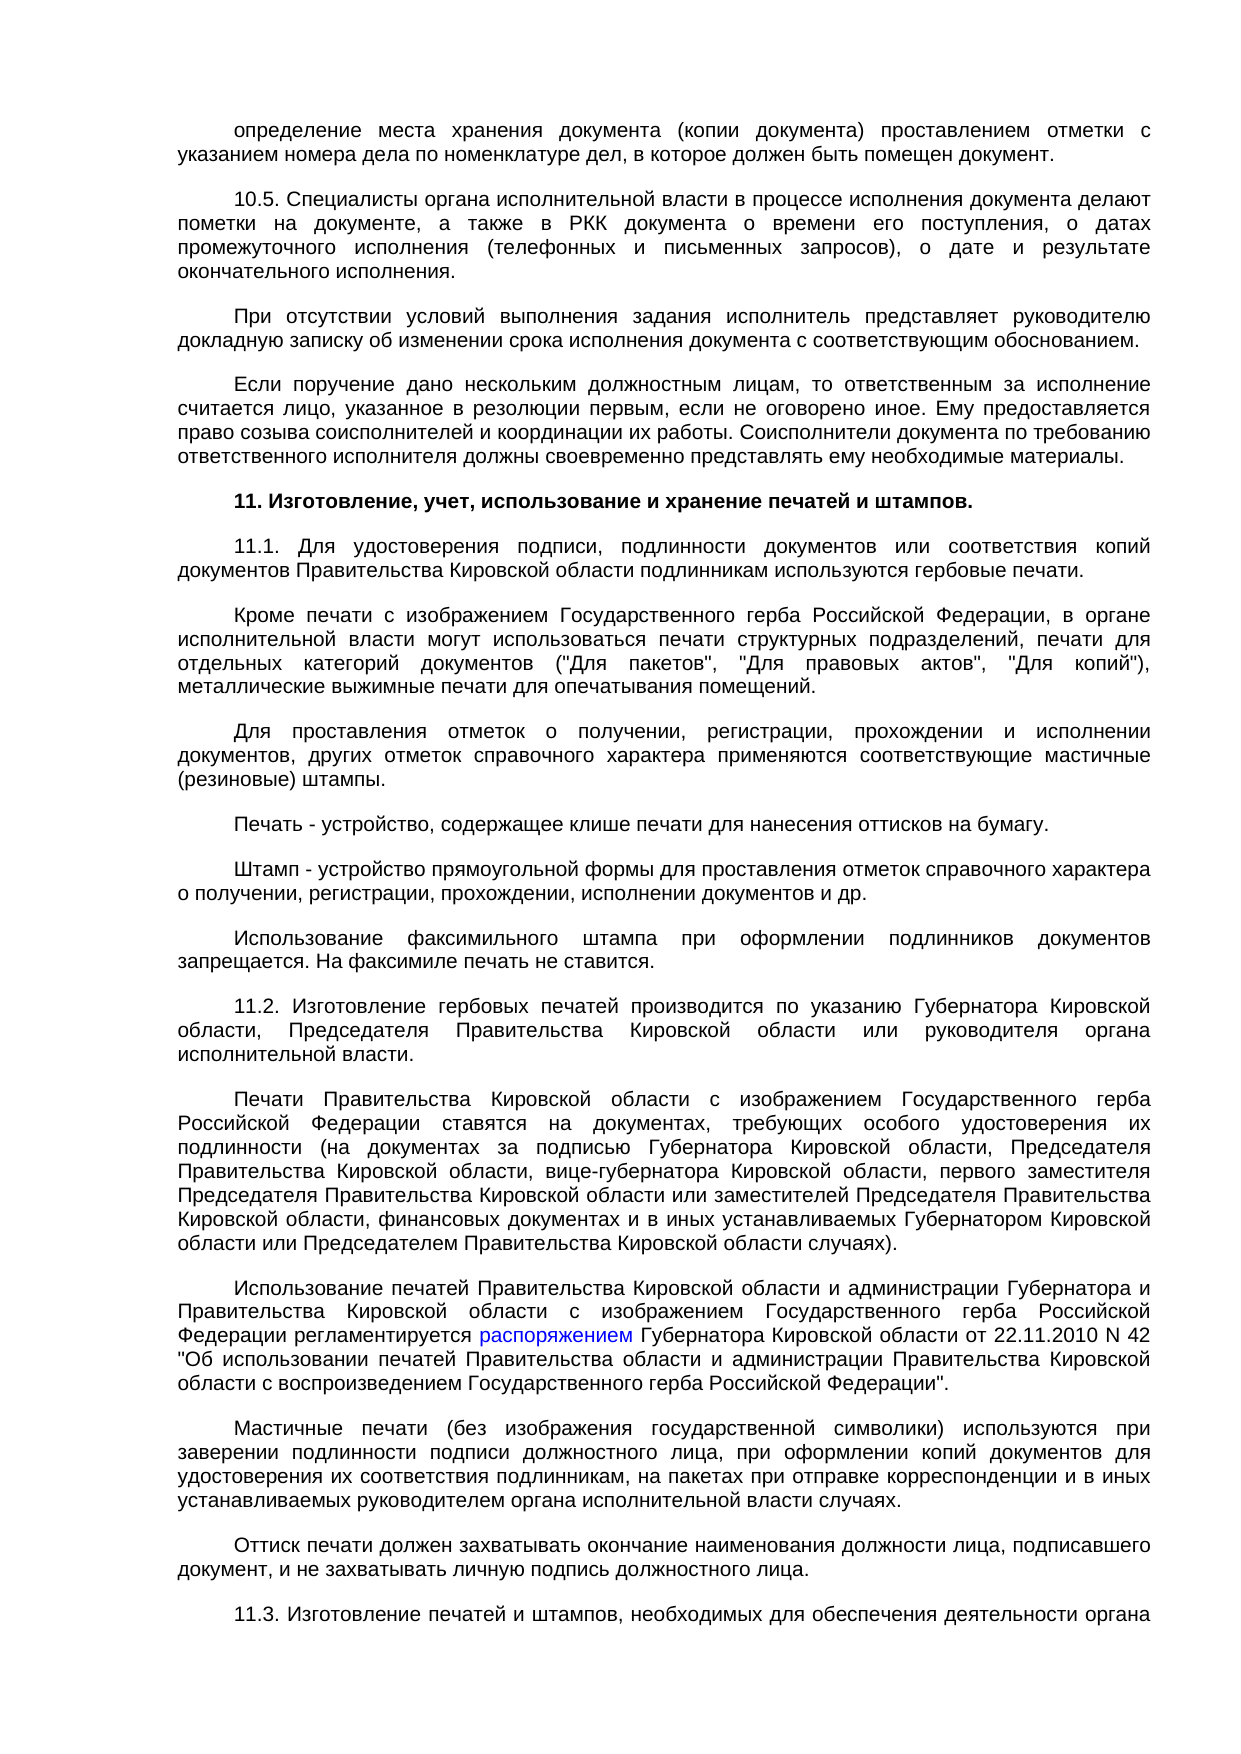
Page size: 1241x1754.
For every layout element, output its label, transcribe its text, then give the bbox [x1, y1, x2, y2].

text Оттиск печати должен захватывать окончание наименования должности лица, подписавшего документ, и не захватывать личную подпись должностного лица. [177, 1533, 1152, 1581]
text Если поручение дано нескольким должностным лицам, то ответственным за исполнение считается лицо, указанное в резолюции первым, если не оговорено иное. Ему предоставляется право созыва соисполнителей и координации их работы. Соисполнители документа по требованию ответственного исполнителя должны своевременно представлять ему необходимые материалы. [177, 372, 1152, 468]
text 10.5. Специалисты органа исполнительной власти в процессе исполнения документа делают пометки на документе, а также в РКК документа о времени его поступления, о датах промежуточного исполнения (телефонных и письменных запросов), о дате и результате окончательного исполнения. [177, 187, 1152, 283]
title 11. Изготовление, учет, использование и хранение печатей и штампов. [177, 489, 1152, 513]
text Для проставления отметок о получении, регистрации, прохождении и исполнении документов, других отметок справочного характера применяются соответствующие мастичные (резиновые) штампы. [177, 719, 1152, 791]
text Использование печатей Правительства Кировской области и администрации Губернатора и Правительства Кировской области с изображением Государственного герба Российской Федерации регламентируется распоряжением Губернатора Кировской области от 22.11.2010 N 42 "Об использовании печатей Правительства области и администрации Правительства Кировской области с воспроизведением Государственного герба Российской Федерации". [177, 1275, 1152, 1395]
text 11.2. Изготовление гербовых печатей производится по указанию Губернатора Кировской области, Председателя Правительства Кировской области или руководителя органа исполнительной власти. [177, 994, 1152, 1066]
text 11.1. Для удостоверения подписи, подлинности документов или соответствия копий документов Правительства Кировской области подлинникам используются гербовые печати. [177, 534, 1152, 582]
text Печати Правительства Кировской области с изображением Государственного герба Российской Федерации ставятся на документах, требующих особого удостоверения их подлинности (на документах за подписью Губернатора Кировской области, Председателя Правительства Кировской области, вице-губернатора Кировской области, первого заместителя Председателя Правительства Кировской области или заместителей Председателя Правительства Кировской области, финансовых документах и в иных устанавливаемых Губернатором Кировской области или Председателем Правительства Кировской области случаях). [177, 1087, 1152, 1254]
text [177, 1601, 1152, 1625]
text Печать - устройство, содержащее клише печати для нанесения оттисков на бумагу. [177, 812, 1152, 836]
text При отсутствии условий выполнения задания исполнитель представляет руководителю докладную записку об изменении срока исполнения документа с соответствующим обоснованием. [177, 303, 1152, 351]
text Кроме печати с изображением Государственного герба Российской Федерации, в органе исполнительной власти могут использоваться печати структурных подразделений, печати для отдельных категорий документов ("Для пакетов", "Для правовых актов", "Для копий"), металлические выжимные печати для опечатывания помещений. [177, 602, 1152, 698]
text Штамп - устройство прямоугольной формы для проставления отметок справочного характера о получении, регистрации, прохождении, исполнении документов и др. [177, 857, 1152, 904]
text определение места хранения документа (копии документа) проставлением отметки с указанием номера дела по номенклатуре дел, в которое должен быть помещен документ. [177, 118, 1152, 166]
text Мастичные печати (без изображения государственной символики) используются при заверении подлинности подписи должностного лица, при оформлении копий документов для удостоверения их соответствия подлинникам, на пакетах при отправке корреспонденции и в иных устанавливаемых руководителем органа исполнительной власти случаях. [177, 1416, 1152, 1512]
text Использование факсимильного штампа при оформлении подлинников документов запрещается. На факсимиле печать не ставится. [177, 925, 1152, 973]
